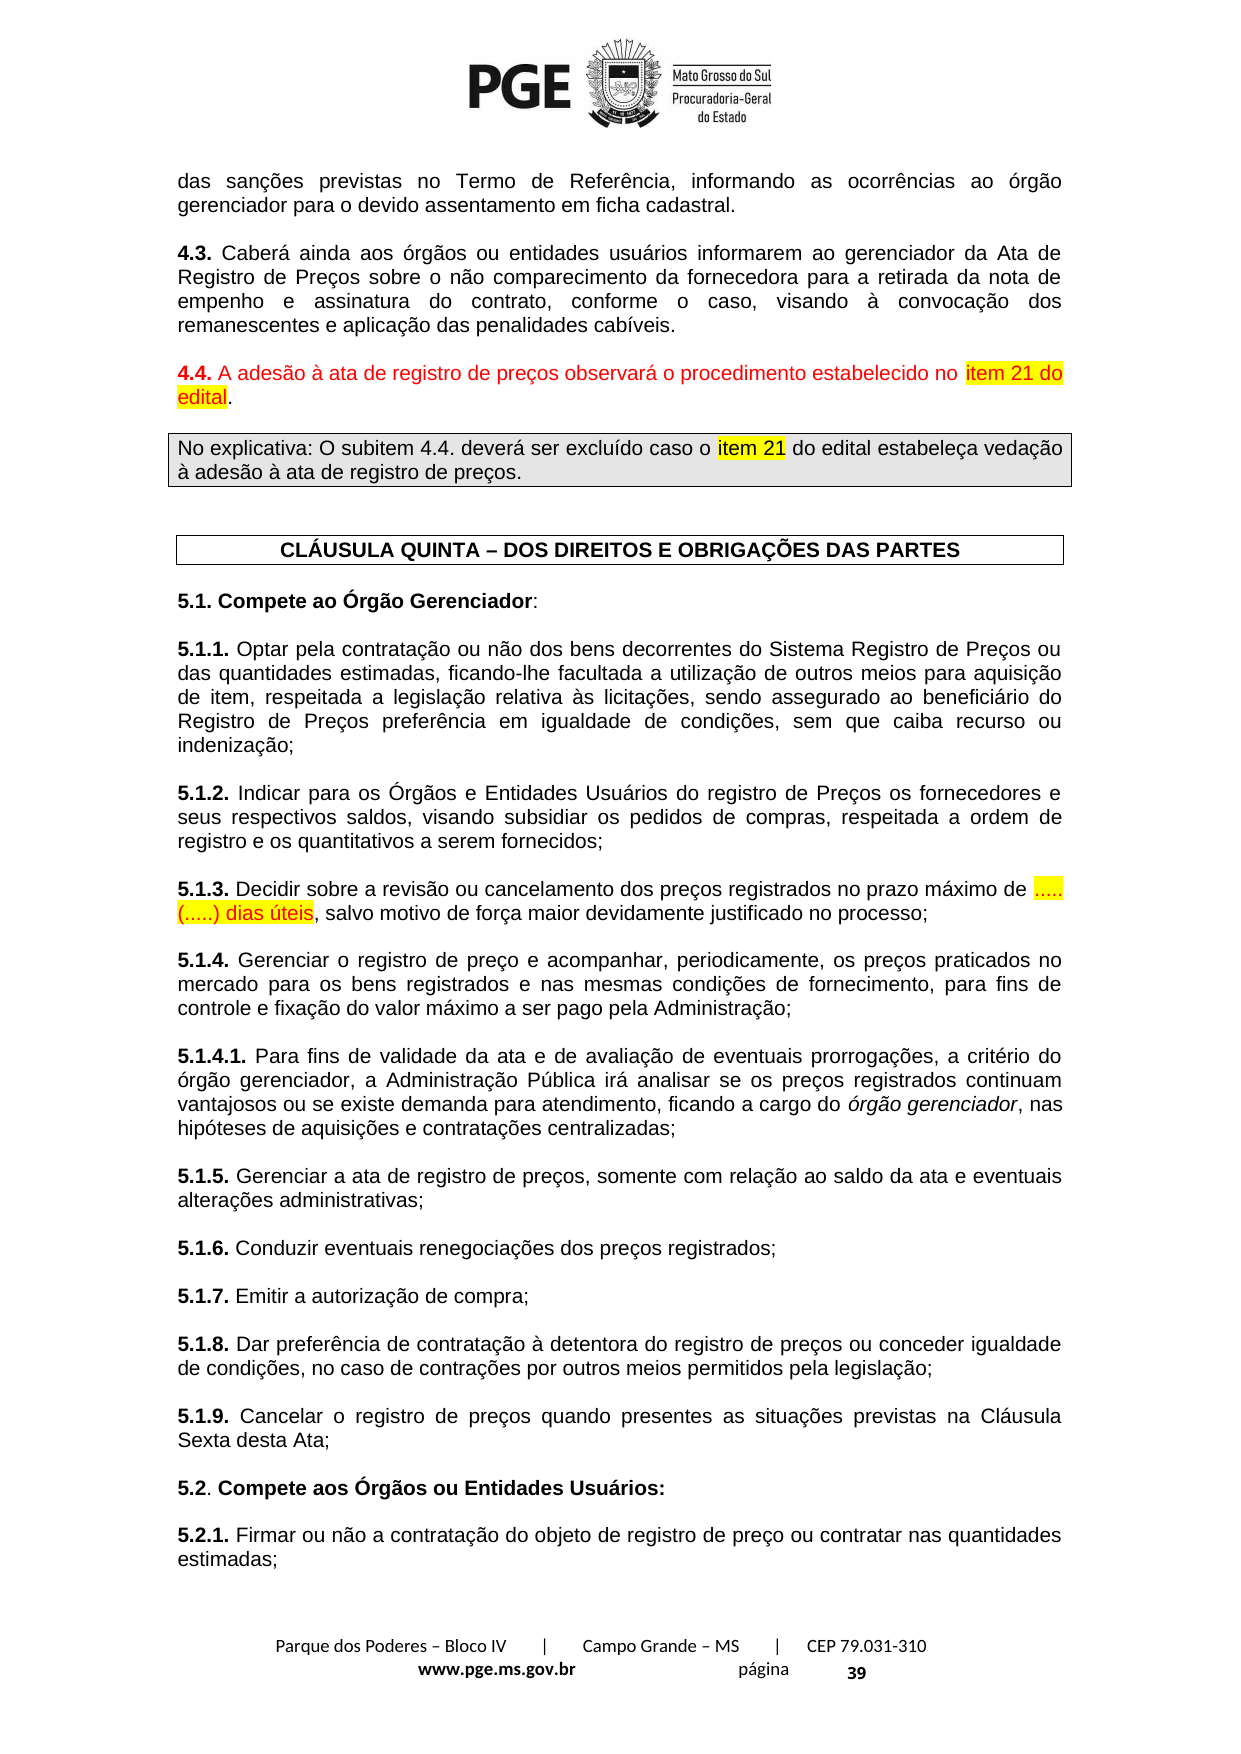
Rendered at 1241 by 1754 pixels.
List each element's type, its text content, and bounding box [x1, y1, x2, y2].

text No explicativa: O subitem 4.4. deverá ser excluído caso o item 21 do edital estabeleça vedação à adesão à ata de registro de preços. [169, 434, 1071, 486]
text 5.1.2. Indicar para os Órgãos e Entidades Usuários do registro de Preços os fornecedores e seus respectivos saldos, visando subsidiar os pedidos de compras, respeitada a ordem de registro e os quantitativos a serem fornecidos; [177, 781, 1063, 852]
text CLÁUSULA QUINTA – DOS DIREITOS E OBRIGAÇÕES DAS PARTES [177, 536, 1063, 564]
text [177, 169, 1063, 217]
text 5.2.1. Firmar ou não a contratação do objeto de registro de preço ou contratar nas quantidades estimadas; [177, 1523, 1063, 1571]
text 5.1.7. Emitir a autorização de compra; [177, 1284, 1063, 1308]
text 5.1.4. Gerenciar o registro de preço e acompanhar, periodicamente, os preços praticados no mercado para os bens registrados e nas mesmas condições de fornecimento, para fins de controle e fixação do valor máximo a ser pago pela Administração; [177, 948, 1063, 1020]
text 4.3. Caberá ainda aos órgãos ou entidades usuários informarem ao gerenciador da Ata de Registro de Preços sobre o não comparecimento da fornecedora para a retirada da nota de empenho e assinatura do contrato, conforme o caso, visando à convocação dos remanescentes e aplicação das penalidades cabíveis. [177, 241, 1063, 337]
text 5.1.8. Dar preferência de contratação à detentora do registro de preços ou conceder igualdade de condições, no caso de contrações por outros meios permitidos pela legislação; [177, 1332, 1063, 1379]
picture [469, 38, 772, 128]
text 5.1. Compete ao Órgão Gerenciador: [177, 589, 1063, 613]
text 5.1.6. Conduzir eventuais renegociações dos preços registrados; [177, 1236, 1063, 1260]
text 4.4. A adesão à ata de registro de preços observará o procedimento estabelecido no item 21 do edital. [177, 361, 1063, 409]
text 5.1.3. Decidir sobre a revisão ou cancelamento dos preços registrados no prazo máximo de ..... (.....) dias úteis, salvo motivo de força maior devidamente justificado no processo; [177, 876, 1063, 924]
text 5.2. Compete aos Órgãos ou Entidades Usuários: [177, 1475, 1063, 1499]
text 5.1.5. Gerenciar a ata de registro de preços, somente com relação ao saldo da ata e eventuais alterações administrativas; [177, 1164, 1063, 1212]
text 5.1.9. Cancelar o registro de preços quando presentes as situações previstas na Cláusula Sexta desta Ata; [177, 1403, 1063, 1451]
text 5.1.1. Optar pela contratação ou não dos bens decorrentes do Sistema Registro de Preços ou das quantidades estimadas, ficando-lhe facultada a utilização de outros meios para aquisição de item, respeitada a legislação relativa às licitações, sendo assegurado ao beneficiário do Registro de Preços preferência em igualdade de condições, sem que caiba recurso ou indenização; [177, 637, 1063, 757]
text 5.1.4.1. Para fins de validade da ata e de avaliação de eventuais prorrogações, a critério do órgão gerenciador, a Administração Pública irá analisar se os preços registrados continuam vantajosos ou se existe demanda para atendimento, ficando a cargo do órgão gerenciador, nas hipóteses de aquisições e contratações centralizadas; [177, 1044, 1063, 1140]
